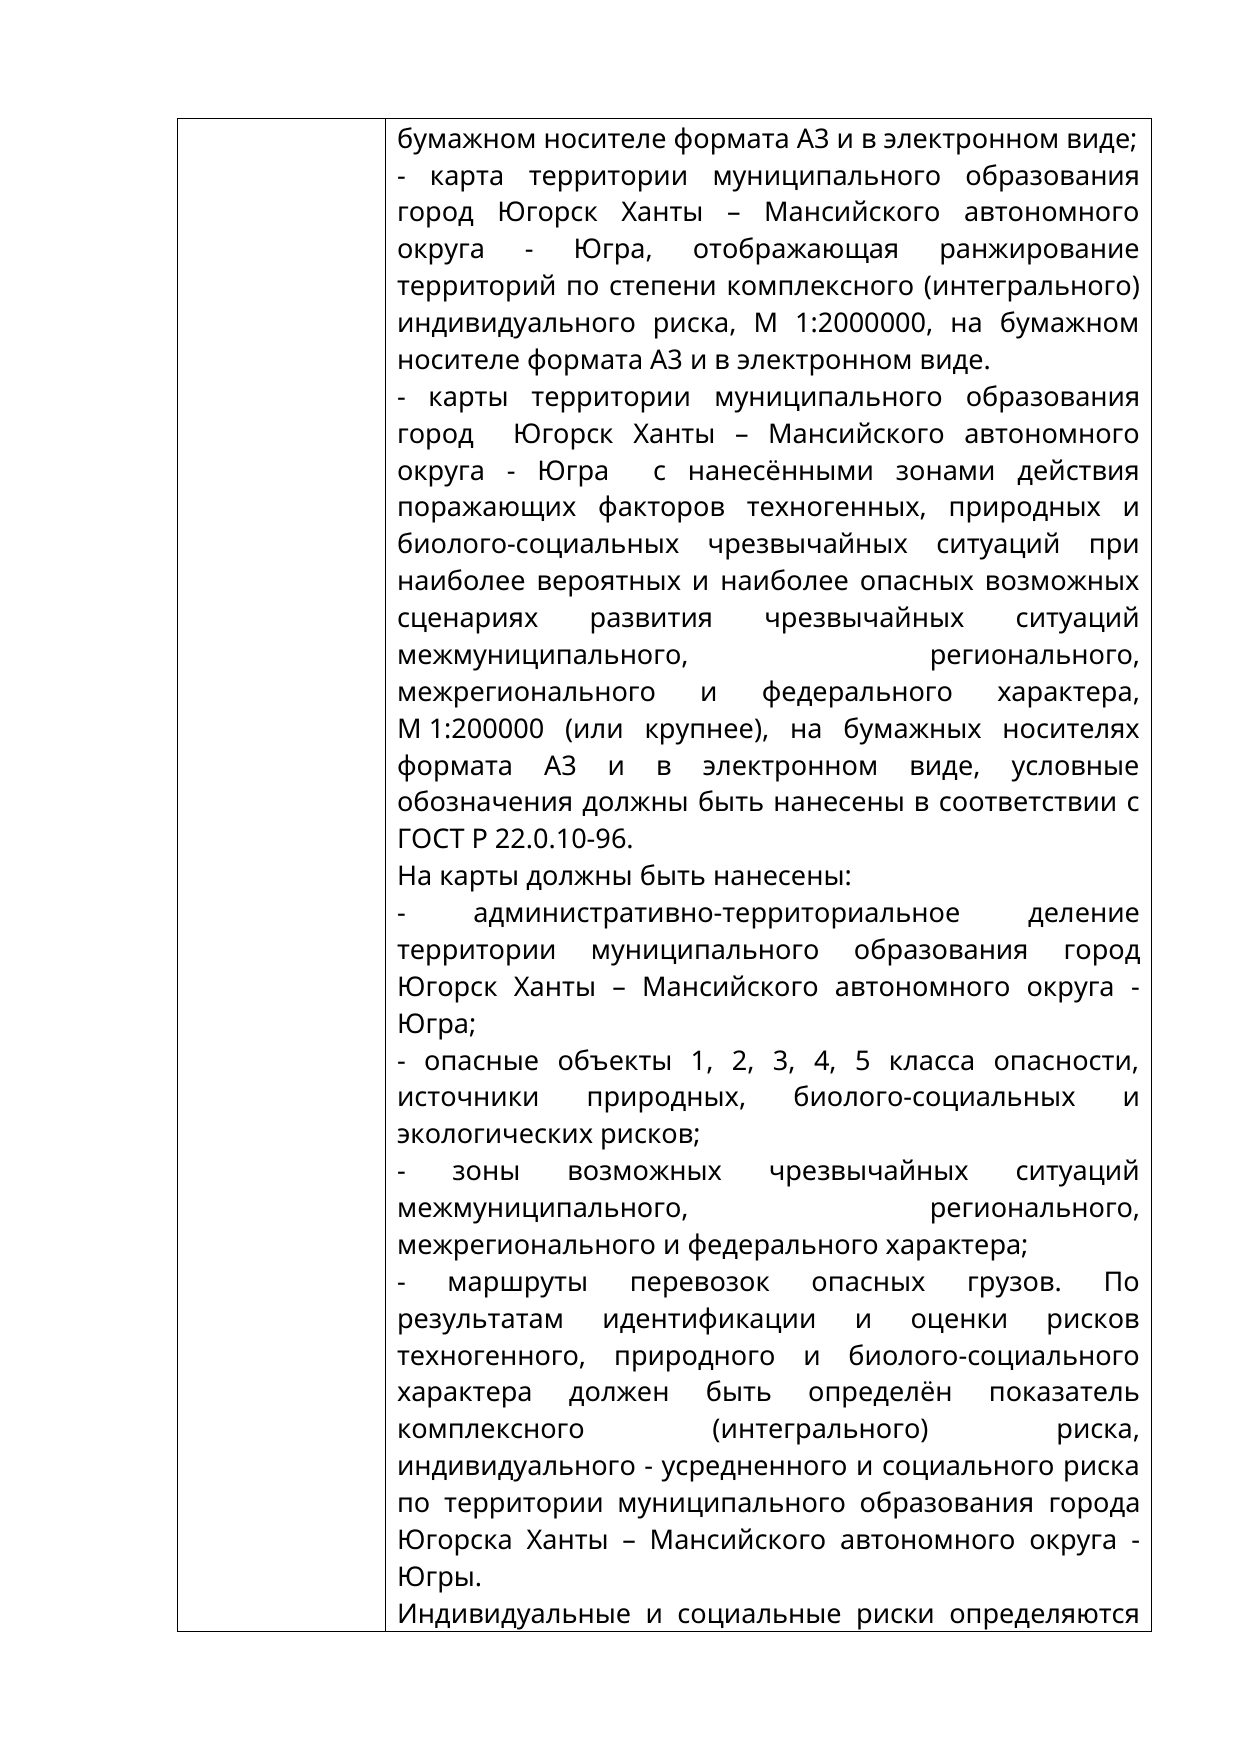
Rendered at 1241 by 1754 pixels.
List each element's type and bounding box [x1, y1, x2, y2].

table_cell [178, 119, 385, 1631]
table_cell [386, 119, 1151, 1631]
